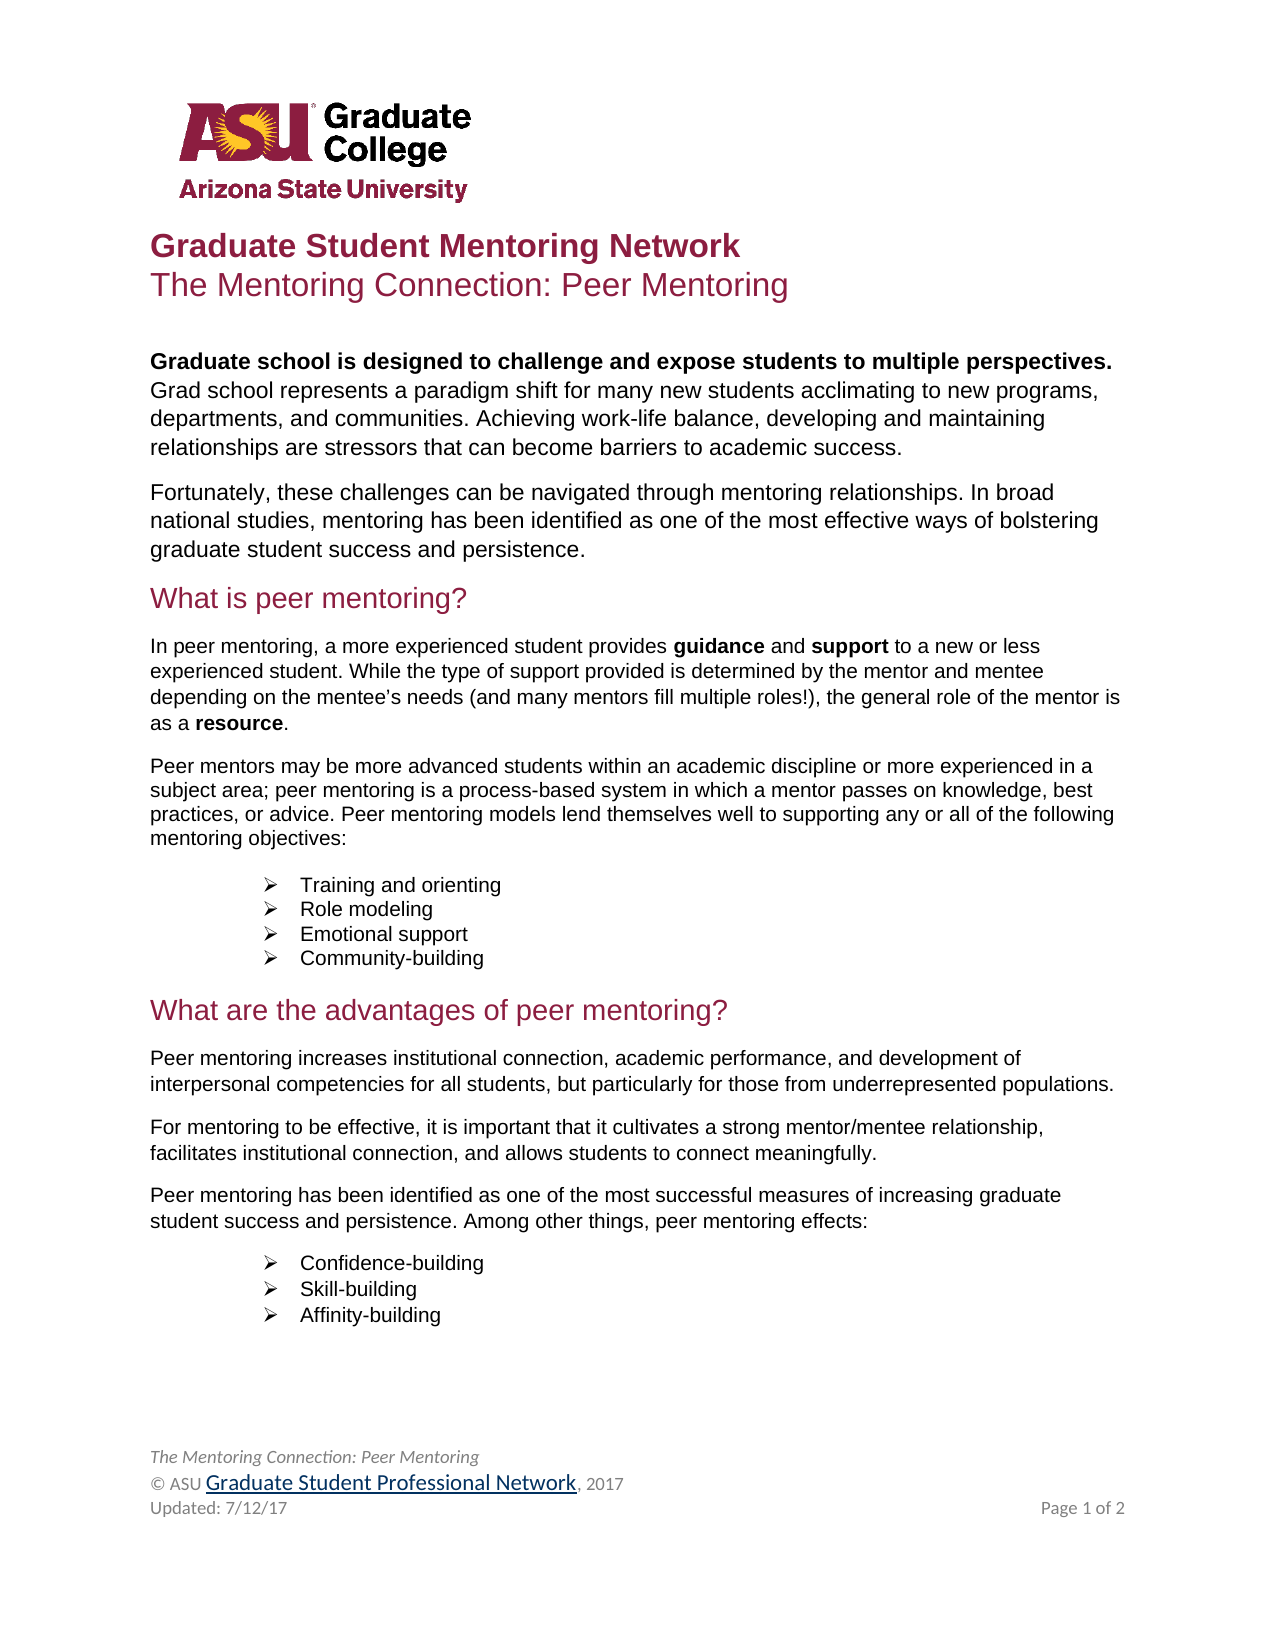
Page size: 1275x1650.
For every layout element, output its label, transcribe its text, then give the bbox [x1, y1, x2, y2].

text For mentoring to be effective, it is important that it cultivates a strong mentor/mentee relationship, facilitates institutional connection, and allows students to connect meaningfully. [150, 1114, 1125, 1164]
list Emotional support [262, 921, 1125, 945]
list Community-building [262, 945, 1125, 969]
text What are the advantages of peer mentoring? [150, 993, 1125, 1027]
text Fortunately, these challenges can be navigated through mentoring relationships. In broad national studies, mentoring has been identified as one of the most effective ways of bolstering graduate student success and persistence. [150, 479, 1125, 562]
text Peer mentoring increases institutional connection, academic performance, and development of interpersonal competencies for all students, but particularly for those from underrepresented populations. [150, 1046, 1125, 1096]
list Role modeling [262, 897, 1125, 921]
text Peer mentors may be more advanced students within an academic discipline or more experienced in a subject area; peer mentoring is a process-based system in which a mentor passes on knowledge, best practices, or advice. Peer mentoring models lend themselves well to supporting any or all of the following mentoring objectives: [150, 753, 1125, 849]
text Graduate Student Mentoring Network [150, 226, 1125, 265]
text What is peer mentoring? [150, 581, 1125, 614]
text In peer mentoring, a more experienced student provides guidance and support to a new or less experienced student. While the type of support provided is determined by the mentor and mentee depending on the mentee’s needs (and many mentors fill multiple roles!), the general role of the mentor is as a resource. [150, 633, 1125, 735]
list Confidence-building [262, 1251, 1125, 1275]
text Graduate school is designed to challenge and expose students to multiple perspectives. Grad school represents a paradigm shift for many new students acclimating to new programs, departments, and communities. Achieving work-life balance, developing and maintaining relationships are stressors that can become barriers to academic success. [150, 348, 1125, 460]
text The Mentoring Connection: Peer Mentoring [150, 265, 1125, 303]
list Training and orienting [262, 873, 1125, 897]
list Skill-building [262, 1277, 1125, 1301]
list Affinity-building [262, 1303, 1125, 1327]
picture [150, 75, 499, 227]
text Peer mentoring has been identified as one of the most successful measures of increasing graduate student success and persistence. Among other things, peer mentoring effects: [150, 1183, 1125, 1233]
